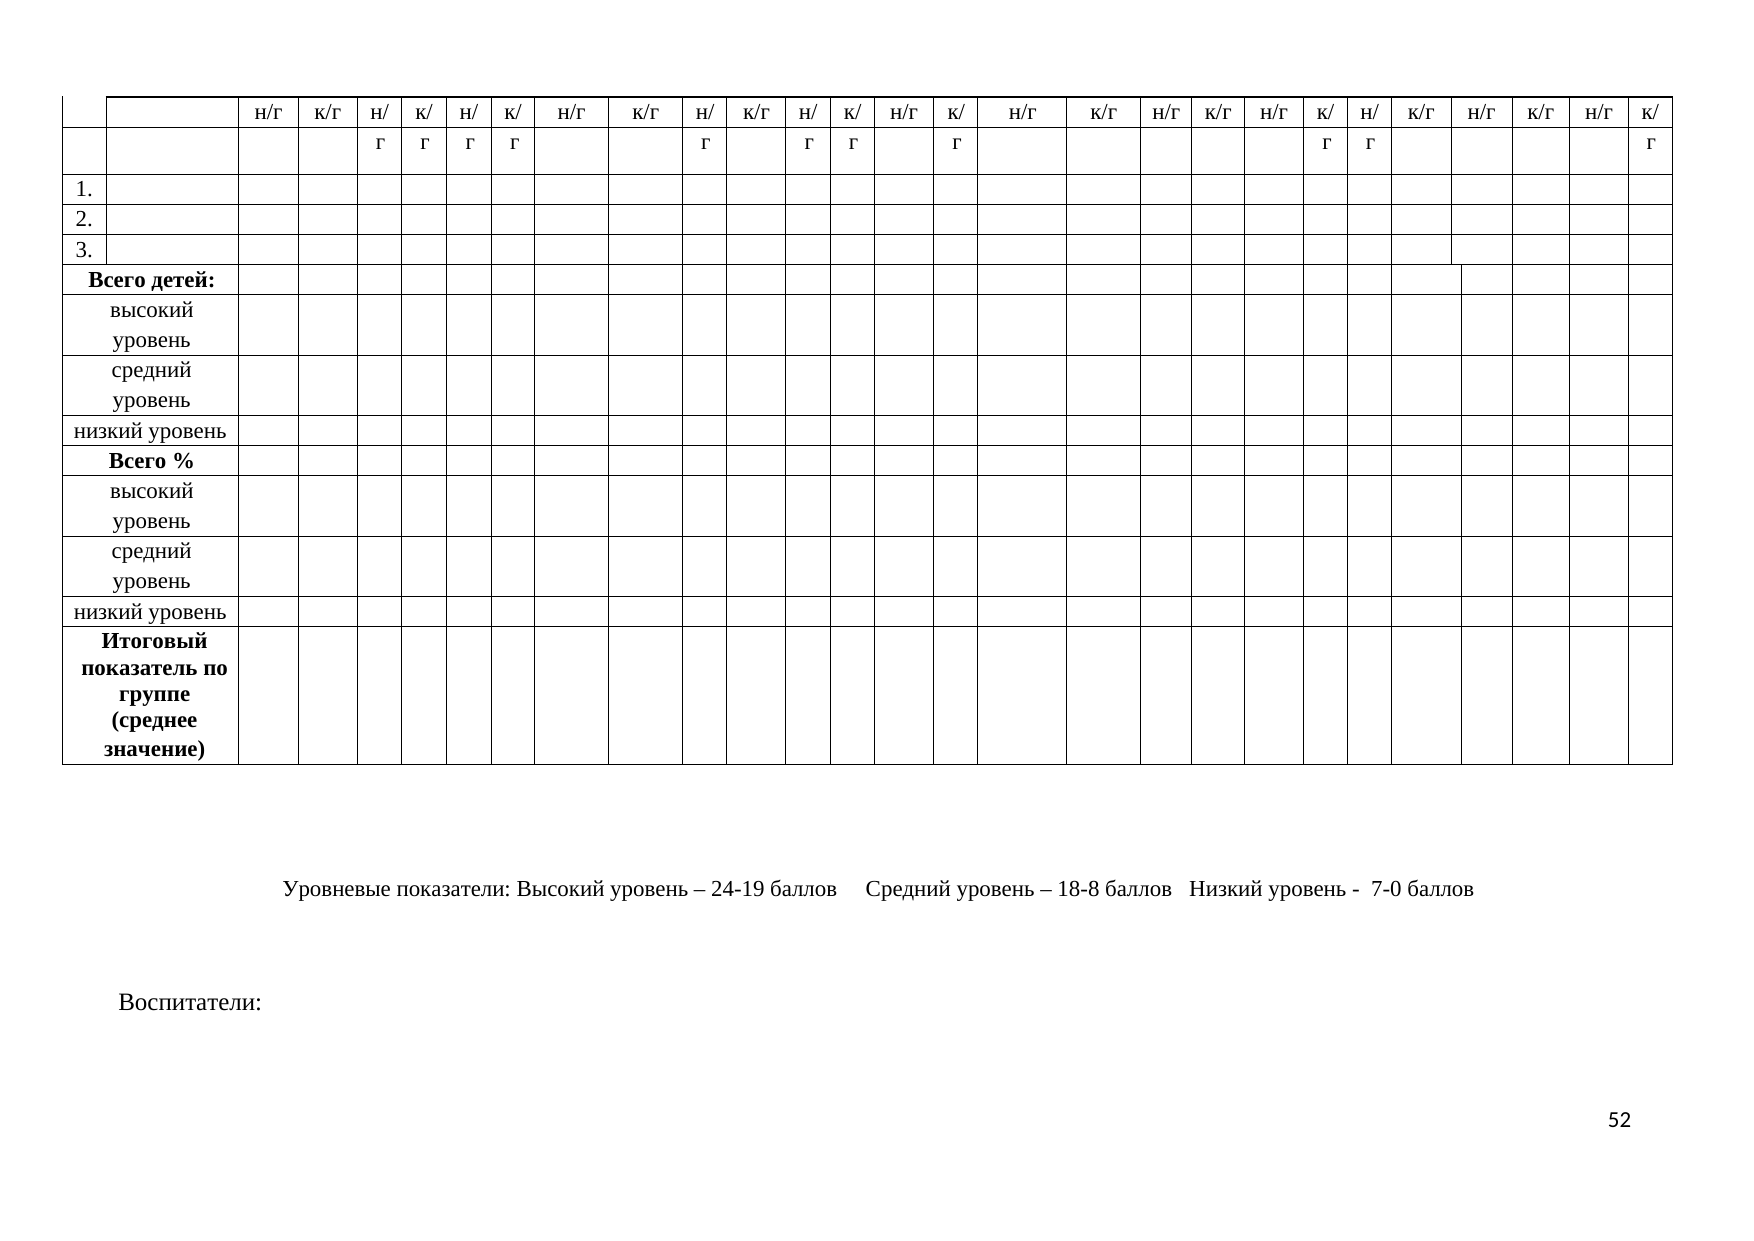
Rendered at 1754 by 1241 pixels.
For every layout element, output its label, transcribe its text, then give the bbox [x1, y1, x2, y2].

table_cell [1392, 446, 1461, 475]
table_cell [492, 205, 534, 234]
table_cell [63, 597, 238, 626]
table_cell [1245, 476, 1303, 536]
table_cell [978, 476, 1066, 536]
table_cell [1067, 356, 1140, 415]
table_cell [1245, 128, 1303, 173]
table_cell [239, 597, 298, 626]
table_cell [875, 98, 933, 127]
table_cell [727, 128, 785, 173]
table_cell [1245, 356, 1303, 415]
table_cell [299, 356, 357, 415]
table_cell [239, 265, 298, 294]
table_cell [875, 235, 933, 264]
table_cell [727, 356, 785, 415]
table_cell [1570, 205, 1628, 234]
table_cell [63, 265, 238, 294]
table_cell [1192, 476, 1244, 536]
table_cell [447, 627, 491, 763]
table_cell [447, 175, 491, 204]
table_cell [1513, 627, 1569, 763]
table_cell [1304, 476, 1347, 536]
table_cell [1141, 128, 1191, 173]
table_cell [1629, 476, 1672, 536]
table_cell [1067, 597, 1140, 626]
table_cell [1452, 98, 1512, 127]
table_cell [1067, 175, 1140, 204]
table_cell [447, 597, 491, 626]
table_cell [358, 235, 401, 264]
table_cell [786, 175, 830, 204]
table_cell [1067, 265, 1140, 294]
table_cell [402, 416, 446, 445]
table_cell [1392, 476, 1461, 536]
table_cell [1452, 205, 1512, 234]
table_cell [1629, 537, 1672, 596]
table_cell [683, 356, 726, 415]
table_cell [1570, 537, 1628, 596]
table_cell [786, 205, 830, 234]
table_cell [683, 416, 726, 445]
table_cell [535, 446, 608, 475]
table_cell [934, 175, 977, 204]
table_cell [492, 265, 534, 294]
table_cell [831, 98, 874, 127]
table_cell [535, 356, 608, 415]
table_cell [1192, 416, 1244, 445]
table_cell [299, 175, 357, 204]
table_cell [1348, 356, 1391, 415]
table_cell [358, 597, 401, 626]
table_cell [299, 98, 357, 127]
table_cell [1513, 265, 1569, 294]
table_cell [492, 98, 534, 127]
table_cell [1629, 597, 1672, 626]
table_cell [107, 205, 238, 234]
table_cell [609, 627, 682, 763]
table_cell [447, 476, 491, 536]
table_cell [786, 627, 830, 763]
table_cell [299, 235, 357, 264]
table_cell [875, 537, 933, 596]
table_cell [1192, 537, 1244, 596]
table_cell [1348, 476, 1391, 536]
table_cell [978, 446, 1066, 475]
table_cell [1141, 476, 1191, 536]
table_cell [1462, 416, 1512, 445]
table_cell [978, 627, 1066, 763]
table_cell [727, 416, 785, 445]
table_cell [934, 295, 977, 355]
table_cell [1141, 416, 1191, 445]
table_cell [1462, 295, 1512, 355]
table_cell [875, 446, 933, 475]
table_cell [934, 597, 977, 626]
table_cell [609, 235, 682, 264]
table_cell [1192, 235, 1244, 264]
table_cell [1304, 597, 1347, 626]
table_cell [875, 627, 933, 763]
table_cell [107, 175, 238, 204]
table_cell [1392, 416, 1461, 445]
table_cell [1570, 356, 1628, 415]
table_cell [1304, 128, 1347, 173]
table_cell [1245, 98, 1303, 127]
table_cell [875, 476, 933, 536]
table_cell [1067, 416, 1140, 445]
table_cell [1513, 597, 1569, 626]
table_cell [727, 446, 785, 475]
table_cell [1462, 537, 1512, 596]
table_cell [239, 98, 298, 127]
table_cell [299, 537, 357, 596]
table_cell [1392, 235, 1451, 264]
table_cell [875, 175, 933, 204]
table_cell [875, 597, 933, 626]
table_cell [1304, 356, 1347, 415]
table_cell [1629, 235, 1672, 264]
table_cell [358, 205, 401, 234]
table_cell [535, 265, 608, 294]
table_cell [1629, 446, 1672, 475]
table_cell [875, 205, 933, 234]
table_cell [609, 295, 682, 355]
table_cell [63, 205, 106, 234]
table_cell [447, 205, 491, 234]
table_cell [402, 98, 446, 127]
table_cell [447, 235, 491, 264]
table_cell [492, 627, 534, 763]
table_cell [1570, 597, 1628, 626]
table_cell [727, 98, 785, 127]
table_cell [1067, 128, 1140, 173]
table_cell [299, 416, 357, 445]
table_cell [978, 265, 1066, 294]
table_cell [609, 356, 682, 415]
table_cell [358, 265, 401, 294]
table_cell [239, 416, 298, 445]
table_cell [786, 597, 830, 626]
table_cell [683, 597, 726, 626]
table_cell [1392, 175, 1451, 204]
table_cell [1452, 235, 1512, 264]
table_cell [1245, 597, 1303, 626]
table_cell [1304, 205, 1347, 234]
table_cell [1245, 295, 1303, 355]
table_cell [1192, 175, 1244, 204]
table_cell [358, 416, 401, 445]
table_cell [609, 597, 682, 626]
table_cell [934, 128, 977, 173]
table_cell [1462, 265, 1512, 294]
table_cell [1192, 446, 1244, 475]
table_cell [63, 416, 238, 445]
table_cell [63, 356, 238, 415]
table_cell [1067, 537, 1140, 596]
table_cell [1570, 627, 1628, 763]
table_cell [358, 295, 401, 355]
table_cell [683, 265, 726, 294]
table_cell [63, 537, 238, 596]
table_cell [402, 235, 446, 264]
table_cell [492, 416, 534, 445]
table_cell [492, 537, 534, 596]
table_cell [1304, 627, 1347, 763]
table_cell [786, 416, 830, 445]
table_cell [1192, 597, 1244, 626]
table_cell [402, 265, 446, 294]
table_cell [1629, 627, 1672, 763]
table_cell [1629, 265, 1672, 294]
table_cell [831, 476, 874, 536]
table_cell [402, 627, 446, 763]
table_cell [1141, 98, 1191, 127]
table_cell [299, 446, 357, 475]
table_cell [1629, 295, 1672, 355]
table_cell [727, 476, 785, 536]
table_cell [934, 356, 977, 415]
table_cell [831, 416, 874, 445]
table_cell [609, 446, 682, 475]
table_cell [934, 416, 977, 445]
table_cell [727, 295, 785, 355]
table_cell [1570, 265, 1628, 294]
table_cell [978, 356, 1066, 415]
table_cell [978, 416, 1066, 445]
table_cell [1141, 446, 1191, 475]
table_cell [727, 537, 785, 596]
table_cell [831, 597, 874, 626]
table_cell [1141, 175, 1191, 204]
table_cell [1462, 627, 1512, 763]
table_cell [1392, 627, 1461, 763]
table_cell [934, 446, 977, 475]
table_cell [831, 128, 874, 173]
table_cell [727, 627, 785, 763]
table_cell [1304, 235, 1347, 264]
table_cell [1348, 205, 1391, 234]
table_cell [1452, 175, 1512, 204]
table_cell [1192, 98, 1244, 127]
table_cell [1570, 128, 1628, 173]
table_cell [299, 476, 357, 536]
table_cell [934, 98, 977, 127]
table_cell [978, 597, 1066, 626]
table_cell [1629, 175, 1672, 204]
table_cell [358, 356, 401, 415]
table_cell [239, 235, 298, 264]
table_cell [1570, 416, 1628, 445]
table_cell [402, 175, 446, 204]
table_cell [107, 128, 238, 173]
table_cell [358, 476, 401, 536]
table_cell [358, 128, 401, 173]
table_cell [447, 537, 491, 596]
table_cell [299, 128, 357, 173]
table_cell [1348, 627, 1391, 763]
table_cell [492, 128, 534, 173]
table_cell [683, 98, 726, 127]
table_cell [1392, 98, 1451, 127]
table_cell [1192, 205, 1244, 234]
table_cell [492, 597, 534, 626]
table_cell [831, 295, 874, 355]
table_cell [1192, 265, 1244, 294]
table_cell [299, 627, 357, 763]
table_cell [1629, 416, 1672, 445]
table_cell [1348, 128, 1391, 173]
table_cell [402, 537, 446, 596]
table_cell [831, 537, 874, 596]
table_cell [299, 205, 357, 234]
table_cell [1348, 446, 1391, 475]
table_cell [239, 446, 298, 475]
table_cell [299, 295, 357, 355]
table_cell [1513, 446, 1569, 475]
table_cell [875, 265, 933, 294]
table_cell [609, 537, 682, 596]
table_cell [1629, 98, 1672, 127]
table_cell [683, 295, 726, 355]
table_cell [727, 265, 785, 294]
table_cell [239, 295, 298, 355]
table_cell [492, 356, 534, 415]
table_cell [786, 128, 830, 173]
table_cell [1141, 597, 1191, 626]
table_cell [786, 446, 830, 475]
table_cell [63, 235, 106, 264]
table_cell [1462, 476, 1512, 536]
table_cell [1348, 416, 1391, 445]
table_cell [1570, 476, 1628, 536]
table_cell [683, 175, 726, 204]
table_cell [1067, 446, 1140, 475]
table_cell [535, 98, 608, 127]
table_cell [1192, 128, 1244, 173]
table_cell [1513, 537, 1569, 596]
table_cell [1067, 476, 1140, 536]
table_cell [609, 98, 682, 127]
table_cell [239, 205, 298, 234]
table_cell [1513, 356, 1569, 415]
text Уровневые показатели: Высокий уровень – 24-19 баллов Средний уровень – 18-8 баллов Низкий уровень - 7-0 баллов [118, 875, 1476, 902]
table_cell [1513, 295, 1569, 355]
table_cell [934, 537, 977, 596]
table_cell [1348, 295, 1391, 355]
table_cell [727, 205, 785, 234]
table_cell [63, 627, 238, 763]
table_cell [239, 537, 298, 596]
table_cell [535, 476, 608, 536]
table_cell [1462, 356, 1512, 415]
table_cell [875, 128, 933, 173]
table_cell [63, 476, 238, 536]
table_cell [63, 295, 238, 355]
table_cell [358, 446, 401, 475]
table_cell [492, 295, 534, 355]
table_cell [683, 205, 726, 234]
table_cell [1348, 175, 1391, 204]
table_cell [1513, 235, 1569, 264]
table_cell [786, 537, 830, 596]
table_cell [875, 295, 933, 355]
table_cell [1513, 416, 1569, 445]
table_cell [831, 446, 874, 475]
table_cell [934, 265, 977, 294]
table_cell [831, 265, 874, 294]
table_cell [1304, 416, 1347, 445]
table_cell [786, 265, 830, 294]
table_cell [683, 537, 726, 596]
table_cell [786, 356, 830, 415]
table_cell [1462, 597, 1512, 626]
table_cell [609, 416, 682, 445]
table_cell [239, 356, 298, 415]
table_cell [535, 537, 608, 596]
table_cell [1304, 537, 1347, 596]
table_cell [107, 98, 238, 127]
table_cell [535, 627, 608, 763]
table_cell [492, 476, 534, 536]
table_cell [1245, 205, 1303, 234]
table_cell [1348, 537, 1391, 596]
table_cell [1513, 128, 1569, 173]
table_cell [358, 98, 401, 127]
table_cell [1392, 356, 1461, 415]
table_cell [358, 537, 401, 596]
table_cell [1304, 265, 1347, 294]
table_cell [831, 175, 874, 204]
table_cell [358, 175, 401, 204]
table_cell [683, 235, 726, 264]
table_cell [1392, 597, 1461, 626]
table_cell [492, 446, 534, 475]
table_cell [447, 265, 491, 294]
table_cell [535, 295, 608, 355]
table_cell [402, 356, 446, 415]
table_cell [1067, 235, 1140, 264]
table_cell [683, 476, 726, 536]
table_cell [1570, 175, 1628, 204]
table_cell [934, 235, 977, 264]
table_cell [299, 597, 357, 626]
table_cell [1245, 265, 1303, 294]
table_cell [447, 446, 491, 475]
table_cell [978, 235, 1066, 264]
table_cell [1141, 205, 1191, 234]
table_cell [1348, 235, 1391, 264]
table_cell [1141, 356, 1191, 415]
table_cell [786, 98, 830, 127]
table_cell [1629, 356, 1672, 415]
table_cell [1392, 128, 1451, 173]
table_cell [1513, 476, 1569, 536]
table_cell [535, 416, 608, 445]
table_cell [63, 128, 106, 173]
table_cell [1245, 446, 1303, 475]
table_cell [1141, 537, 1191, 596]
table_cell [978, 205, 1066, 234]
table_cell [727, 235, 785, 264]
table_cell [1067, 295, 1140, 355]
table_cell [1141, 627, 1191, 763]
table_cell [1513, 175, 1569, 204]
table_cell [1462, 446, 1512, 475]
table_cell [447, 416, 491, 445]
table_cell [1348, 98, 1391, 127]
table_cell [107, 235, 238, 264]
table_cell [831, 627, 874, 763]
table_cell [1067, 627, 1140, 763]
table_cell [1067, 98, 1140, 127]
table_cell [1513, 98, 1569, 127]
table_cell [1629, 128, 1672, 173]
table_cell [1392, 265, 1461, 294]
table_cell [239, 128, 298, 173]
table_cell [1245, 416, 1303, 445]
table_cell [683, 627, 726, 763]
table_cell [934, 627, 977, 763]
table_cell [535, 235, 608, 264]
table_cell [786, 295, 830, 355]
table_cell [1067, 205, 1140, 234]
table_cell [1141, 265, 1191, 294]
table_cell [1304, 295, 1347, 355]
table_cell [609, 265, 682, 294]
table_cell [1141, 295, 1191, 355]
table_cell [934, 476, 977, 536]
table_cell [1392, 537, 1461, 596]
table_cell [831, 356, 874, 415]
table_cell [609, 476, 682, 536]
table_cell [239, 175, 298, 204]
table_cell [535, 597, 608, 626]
text Воспитатели: [118, 987, 1637, 1015]
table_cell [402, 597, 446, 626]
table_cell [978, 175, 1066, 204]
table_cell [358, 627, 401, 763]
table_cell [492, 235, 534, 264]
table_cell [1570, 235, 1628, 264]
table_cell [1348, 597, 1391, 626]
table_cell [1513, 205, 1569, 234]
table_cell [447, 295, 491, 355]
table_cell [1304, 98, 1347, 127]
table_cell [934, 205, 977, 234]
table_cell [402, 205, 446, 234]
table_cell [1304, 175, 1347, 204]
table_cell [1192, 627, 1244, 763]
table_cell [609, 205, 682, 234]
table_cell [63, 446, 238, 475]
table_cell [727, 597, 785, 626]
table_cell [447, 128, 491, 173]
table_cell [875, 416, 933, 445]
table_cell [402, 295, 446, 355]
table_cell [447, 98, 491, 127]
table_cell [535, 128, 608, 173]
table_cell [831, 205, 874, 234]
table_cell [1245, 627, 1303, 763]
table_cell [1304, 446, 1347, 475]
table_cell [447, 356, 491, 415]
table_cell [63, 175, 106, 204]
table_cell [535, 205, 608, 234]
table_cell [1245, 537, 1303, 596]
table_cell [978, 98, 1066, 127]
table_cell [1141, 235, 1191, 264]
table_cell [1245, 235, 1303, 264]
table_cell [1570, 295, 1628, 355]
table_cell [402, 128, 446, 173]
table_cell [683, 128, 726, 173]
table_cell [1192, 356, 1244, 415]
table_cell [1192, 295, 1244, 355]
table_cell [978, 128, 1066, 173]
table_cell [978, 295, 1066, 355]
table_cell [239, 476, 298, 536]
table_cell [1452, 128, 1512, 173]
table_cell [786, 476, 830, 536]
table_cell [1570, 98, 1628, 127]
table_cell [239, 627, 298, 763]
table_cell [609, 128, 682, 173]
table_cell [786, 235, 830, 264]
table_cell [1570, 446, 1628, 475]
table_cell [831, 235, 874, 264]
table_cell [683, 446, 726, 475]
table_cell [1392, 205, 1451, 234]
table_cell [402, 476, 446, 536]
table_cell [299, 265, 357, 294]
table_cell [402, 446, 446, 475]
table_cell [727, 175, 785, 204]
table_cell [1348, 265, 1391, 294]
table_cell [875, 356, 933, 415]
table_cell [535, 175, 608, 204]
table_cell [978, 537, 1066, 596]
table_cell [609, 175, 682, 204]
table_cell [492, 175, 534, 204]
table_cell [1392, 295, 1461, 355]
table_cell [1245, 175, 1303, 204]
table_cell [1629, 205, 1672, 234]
